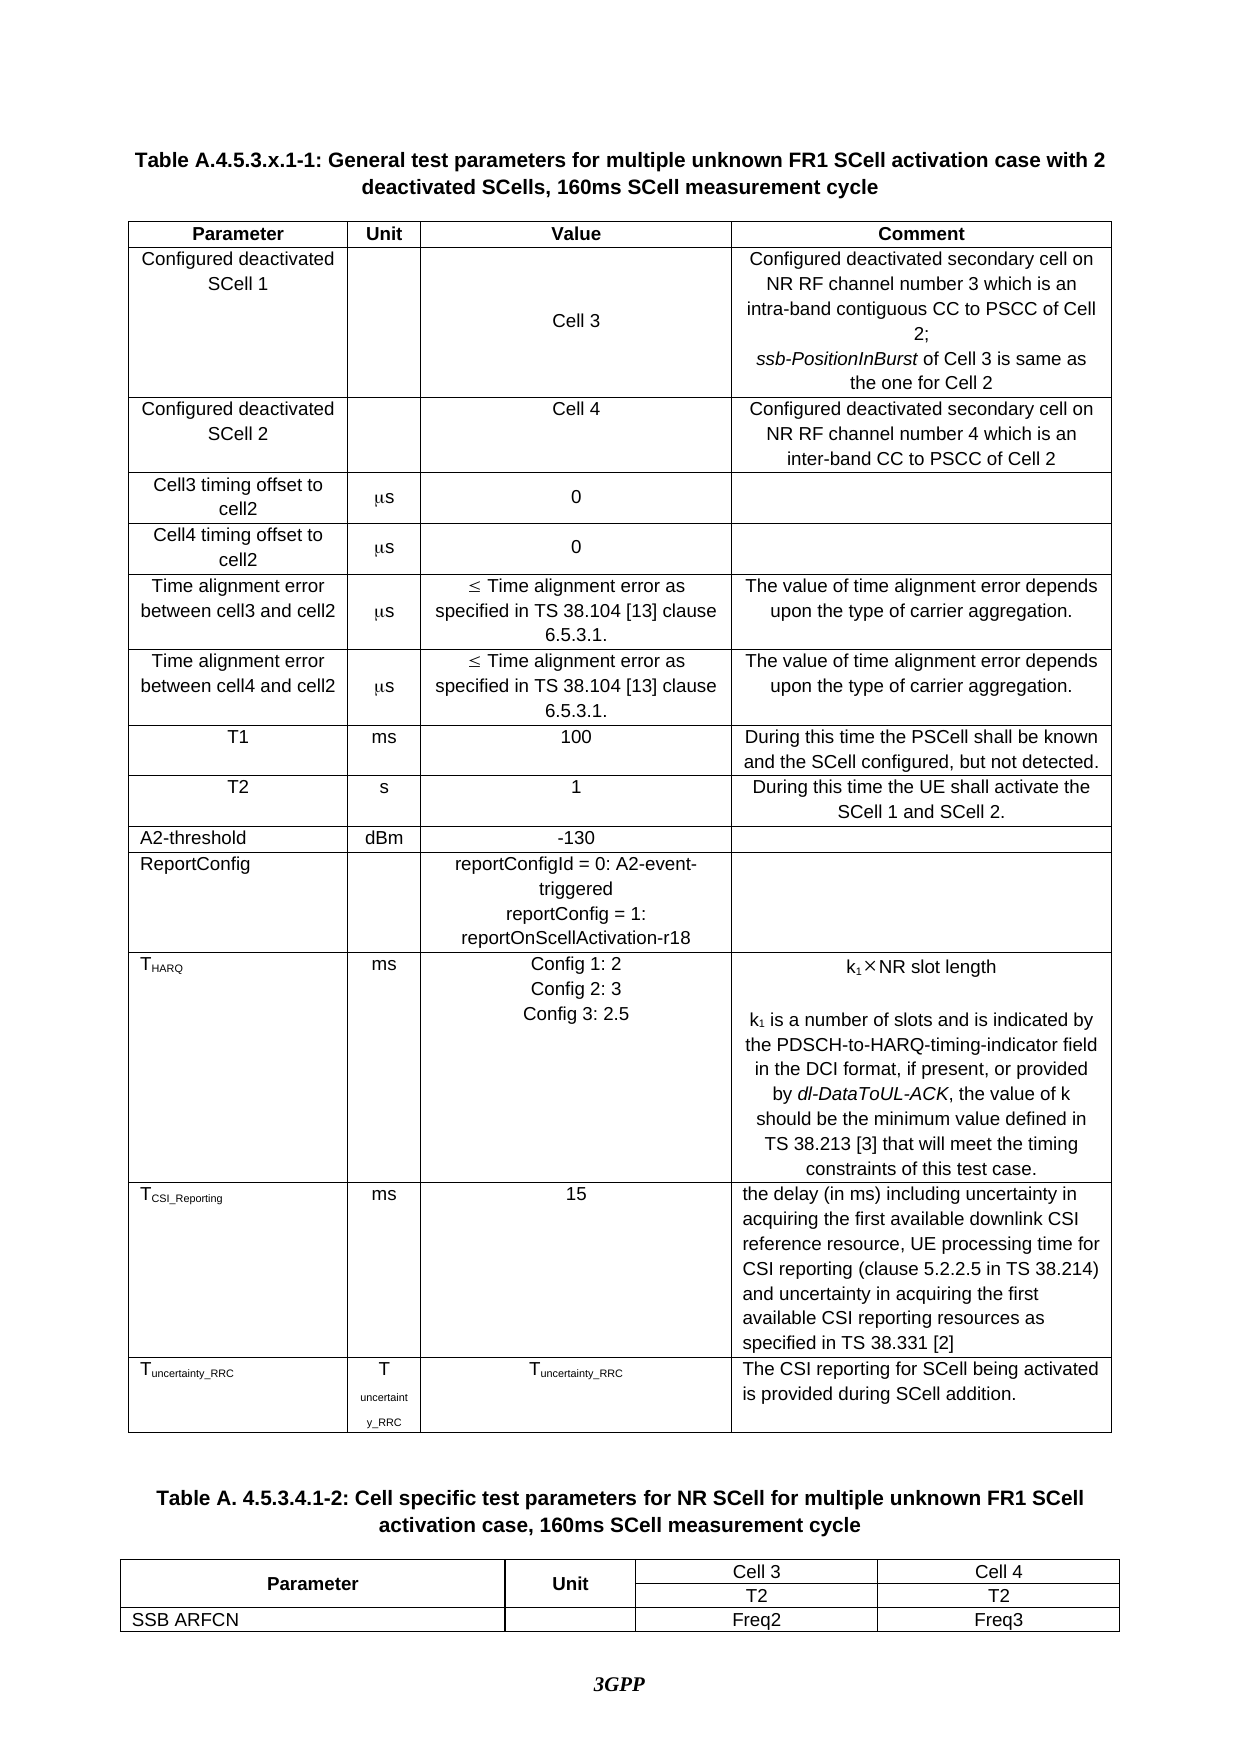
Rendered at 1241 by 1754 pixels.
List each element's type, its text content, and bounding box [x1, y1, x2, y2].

table_cell Time alignment error as specified in TS 38.104 [13] clause 6.5.3.1. [421, 650, 731, 724]
table_cell ms [348, 953, 420, 1182]
table_header Value [421, 222, 731, 247]
table_cell k1NR slot length k1 is a number of slots and is indicated by the PDSCH-to-HARQ-timing-indicator field in the DCI format, if present, or provided by dl-DataToUL-ACK, the value of k should be the minimum value defined in TS 38.213 [3] that will meet the timing constraints of this test case. [732, 953, 1111, 1182]
table_cell [506, 1608, 635, 1631]
table_cell Tuncertainty_RRC [129, 1358, 347, 1432]
table_cell A2-threshold [129, 827, 347, 852]
table_cell Tuncertainty_RRC [421, 1358, 731, 1432]
table_cell 0 [421, 524, 731, 573]
table_cell THARQ [129, 953, 347, 1182]
table_cell Tuncertainty_RRC [348, 1358, 420, 1432]
text Table A. 4.5.3.4.1-2: Cell specific test parameters for NR SCell for multiple unknown FR1 SCell activation case, 160ms SCell measurement cycle [118, 1486, 1122, 1537]
table_header Comment [732, 222, 1111, 247]
table_cell Cell 4 [421, 398, 731, 472]
table_cell SSB ARFCN [121, 1608, 504, 1631]
table_cell Freq3 [878, 1608, 1119, 1631]
table_header Cell 4 [878, 1560, 1119, 1583]
table_cell the delay (in ms) including uncertainty in acquiring the first available downlink CSI reference resource, UE processing time for CSI reporting (clause 5.2.2.5 in TS 38.214) and uncertainty in acquiring the first available CSI reporting resources as specified in TS 38.331 [2] [732, 1183, 1111, 1357]
table_cell [348, 853, 420, 952]
table_cell Freq2 [636, 1608, 877, 1631]
table_header Unit [506, 1560, 635, 1607]
table_cell Time alignment error between cell3 and cell2 [129, 575, 347, 649]
table_cell 1 [421, 776, 731, 826]
table_cell T2 [636, 1584, 877, 1607]
table_cell Configured deactivated secondary cell on NR RF channel number 3 which is an intra-band contiguous CC to PSCC of Cell 2; ssb-PositionInBurst of Cell 3 is same as the one for Cell 2 [732, 248, 1111, 397]
table_cell During this time the UE shall activate the SCell 1 and SCell 2. [732, 776, 1111, 826]
table_cell TCSI_Reporting [129, 1183, 347, 1357]
table_cell T1 [129, 726, 347, 775]
table_cell [732, 827, 1111, 852]
table_cell ReportConfig [129, 853, 347, 952]
table_cell 15 [421, 1183, 731, 1357]
table_cell Time alignment error as specified in TS 38.104 [13] clause 6.5.3.1. [421, 575, 731, 649]
table_cell Config 1: 2 Config 2: 3 Config 3: 2.5 [421, 953, 731, 1182]
table_cell 100 [421, 726, 731, 775]
table_cell Configured deactivated secondary cell on NR RF channel number 4 which is an inter-band CC to PSCC of Cell 2 [732, 398, 1111, 472]
table_cell [732, 853, 1111, 952]
table_cell Time alignment error between cell4 and cell2 [129, 650, 347, 724]
table_cell [348, 398, 420, 472]
text Table A.4.5.3.x.1-1: General test parameters for multiple unknown FR1 SCell activation case with 2 deactivated SCells, 160ms SCell measurement cycle [118, 147, 1122, 199]
table_header Parameter [129, 222, 347, 247]
table_cell s [348, 524, 420, 573]
table_cell The value of time alignment error depends upon the type of carrier aggregation. [732, 575, 1111, 649]
table_header Cell 3 [636, 1560, 877, 1583]
table_cell Cell3 timing offset to cell2 [129, 473, 347, 523]
table_cell T2 [878, 1584, 1119, 1607]
table_header Unit [348, 222, 420, 247]
table_cell reportConfigId = 0: A2-event-triggered reportConfig = 1: reportOnScellActivation-r18 [421, 853, 731, 952]
table_cell s [348, 575, 420, 649]
table_cell [348, 248, 420, 397]
table_cell -130 [421, 827, 731, 852]
table_cell The CSI reporting for SCell being activated is provided during SCell addition. [732, 1358, 1111, 1432]
table_cell Cell 3 [421, 248, 731, 397]
table_cell dBm [348, 827, 420, 852]
table_cell s [348, 473, 420, 523]
table_cell s [348, 650, 420, 724]
table_cell Configured deactivated SCell 1 [129, 248, 347, 397]
table_cell T2 [129, 776, 347, 826]
table_cell ms [348, 726, 420, 775]
table_cell s [348, 776, 420, 826]
table_cell [732, 524, 1111, 573]
table_cell Cell4 timing offset to cell2 [129, 524, 347, 573]
table_cell ms [348, 1183, 420, 1357]
table_cell [732, 473, 1111, 523]
table_cell Configured deactivated SCell 2 [129, 398, 347, 472]
table_header Parameter [121, 1560, 504, 1607]
table_cell The value of time alignment error depends upon the type of carrier aggregation. [732, 650, 1111, 724]
table_cell 0 [421, 473, 731, 523]
table_cell During this time the PSCell shall be known and the SCell configured, but not detected. [732, 726, 1111, 775]
